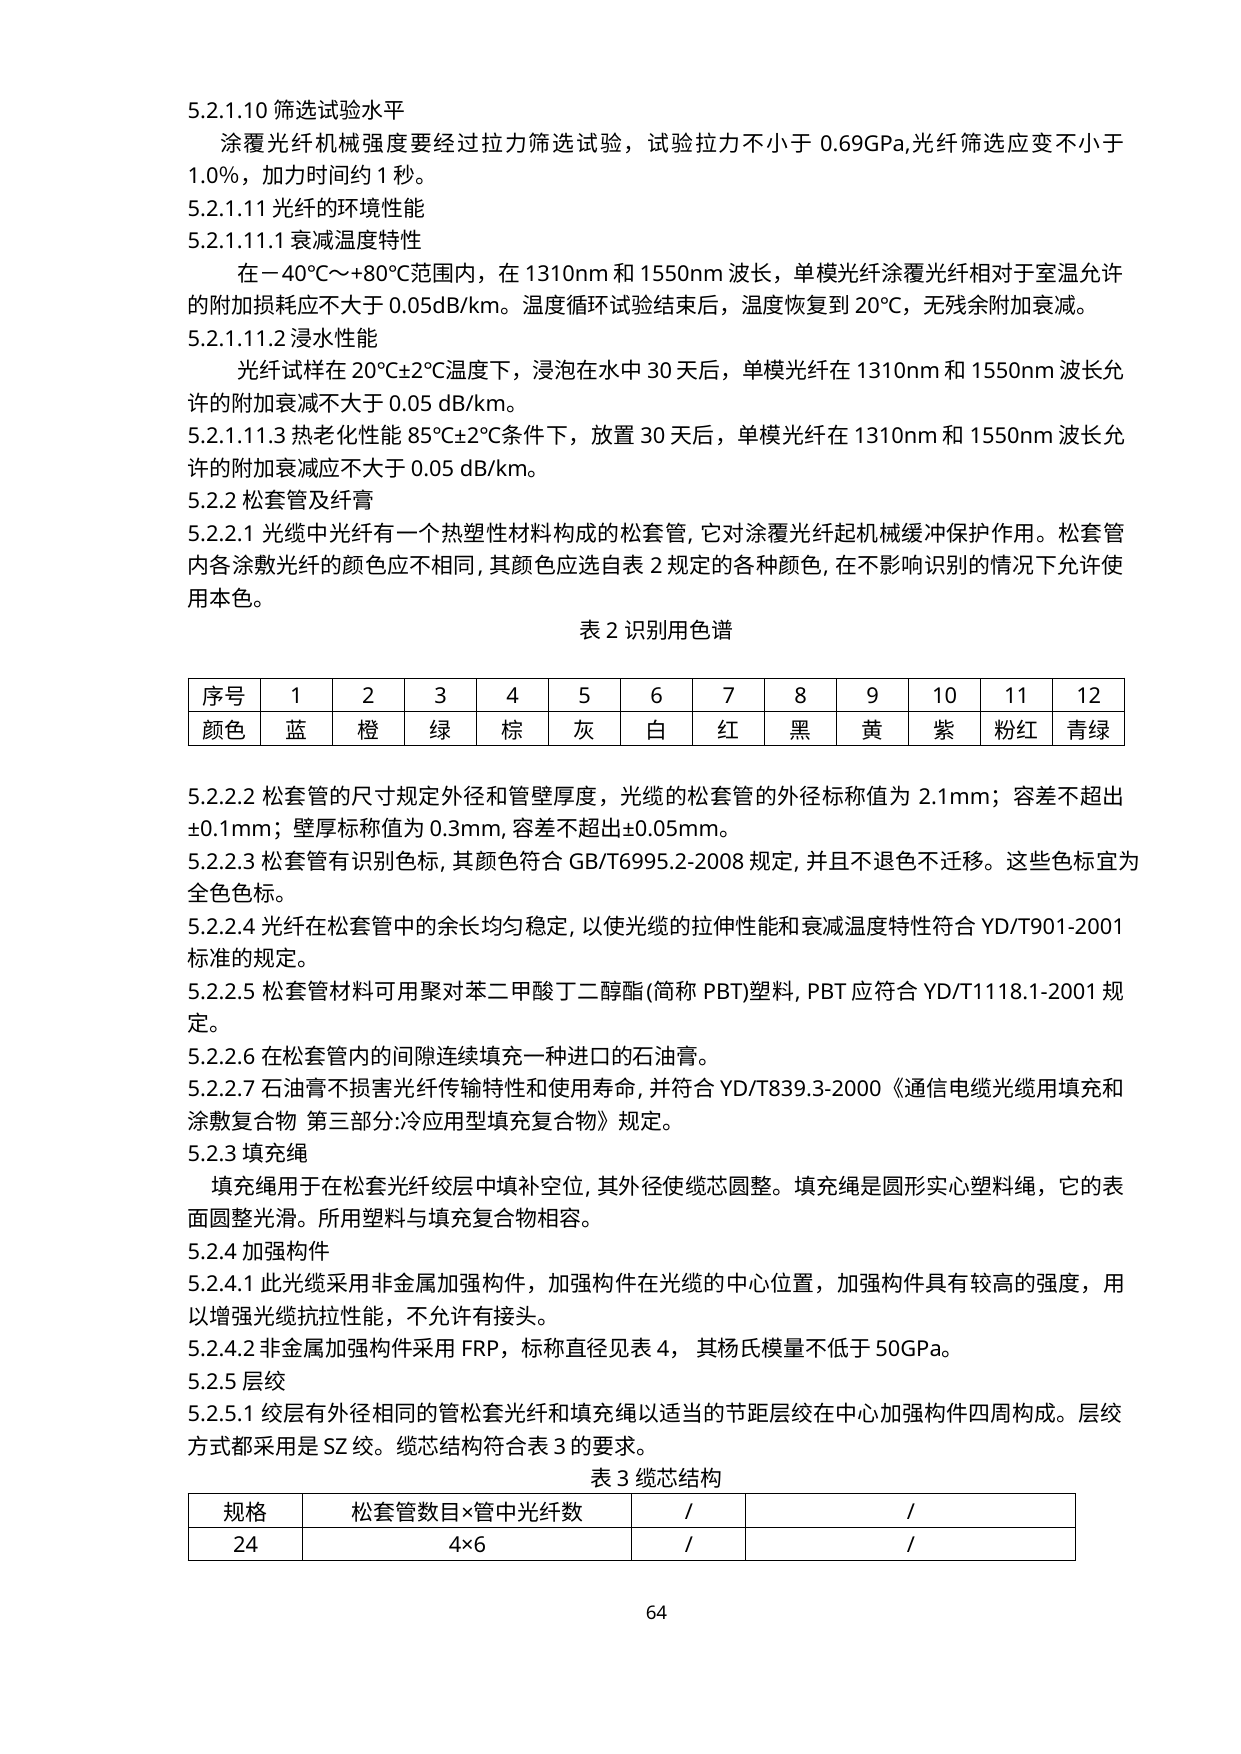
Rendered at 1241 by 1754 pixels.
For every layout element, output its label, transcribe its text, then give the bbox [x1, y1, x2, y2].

text .1此光缆采用非金属加强构件，加强构件在光缆的中心位置，加强构件具有较高的强度，用以增强光缆抗拉性能，不允许有接头。 [187, 1266, 1125, 1331]
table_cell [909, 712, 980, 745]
text .4 光纤在松套管中的余长均匀稳定, 以使光缆的拉伸性能和衰减温度特性符合YD/T901-2001标准的规定。 [187, 908, 1125, 973]
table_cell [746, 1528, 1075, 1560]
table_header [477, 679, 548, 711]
text .1 光缆中光纤有一个热塑性材料构成的松套管, 它对涂覆光纤起机械缓冲保护作用。松套管内各涂敷光纤的颜色应不相同, 其颜色应选自表2规定的各种颜色, 在不影响识别的情况下允许使用本色。 [187, 515, 1125, 613]
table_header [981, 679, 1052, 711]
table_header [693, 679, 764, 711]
text 松套管及纤膏 [187, 483, 1125, 515]
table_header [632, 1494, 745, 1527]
text 加强构件 [187, 1233, 1125, 1266]
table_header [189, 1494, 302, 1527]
text 填充绳用于在松套光纤绞层中填补空位, 其外径使缆芯圆整。填充绳是圆形实心塑料绳，它的表面圆整光滑。所用塑料与填充复合物相容。 [187, 1168, 1125, 1233]
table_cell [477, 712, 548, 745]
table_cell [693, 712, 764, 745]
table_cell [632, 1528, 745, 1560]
text 光纤试样在20℃±温度下，浸泡在水中30天后，单模光纤在1310nm和1550nm波长允许的附加衰减不大于0.05 dB/km。 [187, 353, 1125, 418]
text .7 石油膏不损害光纤传输特性和使用寿命, 并符合YD/T839.3-2000《通信电缆光缆用填充和涂敷复合物 第三部分:冷应用型填充复合物》规定。 [187, 1071, 1125, 1136]
text 层绞 [187, 1363, 1125, 1396]
text .2 松套管的尺寸规定外径和管壁厚度，光缆的松套管的外径标称值为；容差不超出±；壁厚标称值为, 容差不超出±。 [187, 778, 1125, 843]
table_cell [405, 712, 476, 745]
text .11.1衰减温度特性 [187, 223, 1125, 255]
text 表3 缆芯结构 [187, 1461, 1125, 1493]
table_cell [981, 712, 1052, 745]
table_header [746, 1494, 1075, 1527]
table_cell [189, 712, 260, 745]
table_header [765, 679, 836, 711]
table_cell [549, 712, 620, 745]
text .5 松套管材料可用聚对苯二甲酸丁二醇酯(简称PBT)塑料, PBT应符合YD/T1118.1-2001规定。 [187, 973, 1125, 1038]
text 在－40℃～+范围内，在1310nm和1550nm波长，单模光纤涂覆光纤相对于室温允许的附加损耗应不大于0.05dB/km。温度循环试验结束后，温度恢复到，无残余附加衰减。 [187, 255, 1125, 320]
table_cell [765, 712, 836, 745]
text .11光纤的环境性能 [187, 190, 1125, 223]
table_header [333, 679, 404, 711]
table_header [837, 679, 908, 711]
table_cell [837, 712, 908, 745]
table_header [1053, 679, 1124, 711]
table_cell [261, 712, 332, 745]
text .1 绞层有外径相同的管松套光纤和填充绳以适当的节距层绞在中心加强构件四周构成。层绞方式都采用是SZ绞。缆芯结构符合表3的要求。 [187, 1396, 1125, 1461]
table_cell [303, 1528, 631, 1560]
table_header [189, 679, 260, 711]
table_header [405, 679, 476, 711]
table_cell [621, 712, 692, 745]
text .2非金属加强构件采用FRP，标称直径见表4， 其杨氏模量不低于50GPa。 [187, 1331, 1125, 1363]
text .11.3热老化性能±条件下，放置30天后，单模光纤在1310nm和1550nm波长允许的附加衰减应不大于0.05 dB/km。 [187, 418, 1125, 483]
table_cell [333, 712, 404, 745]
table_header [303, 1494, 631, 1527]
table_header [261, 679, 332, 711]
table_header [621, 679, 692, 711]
text .6 在松套管内的间隙连续填充一种进口的石油膏。 [187, 1038, 1125, 1071]
text 表2 识别用色谱 [187, 613, 1125, 645]
text 涂覆光纤机械强度要经过拉力筛选试验，试验拉力不小于0.69GPa,光纤筛选应变不小于1.0％，加力时间约1秒。 [187, 125, 1125, 190]
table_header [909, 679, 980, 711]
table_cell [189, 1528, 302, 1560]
text .11.2浸水性能 [187, 320, 1125, 353]
text 填充绳 [187, 1136, 1125, 1168]
text .10 筛选试验水平 [187, 93, 1125, 125]
text .3 松套管有识别色标, 其颜色符合GB/T6995.2-2008规定, 并且不退色不迁移。这些色标宜为全色色标。 [187, 843, 1140, 908]
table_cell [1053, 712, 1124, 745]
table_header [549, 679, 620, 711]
